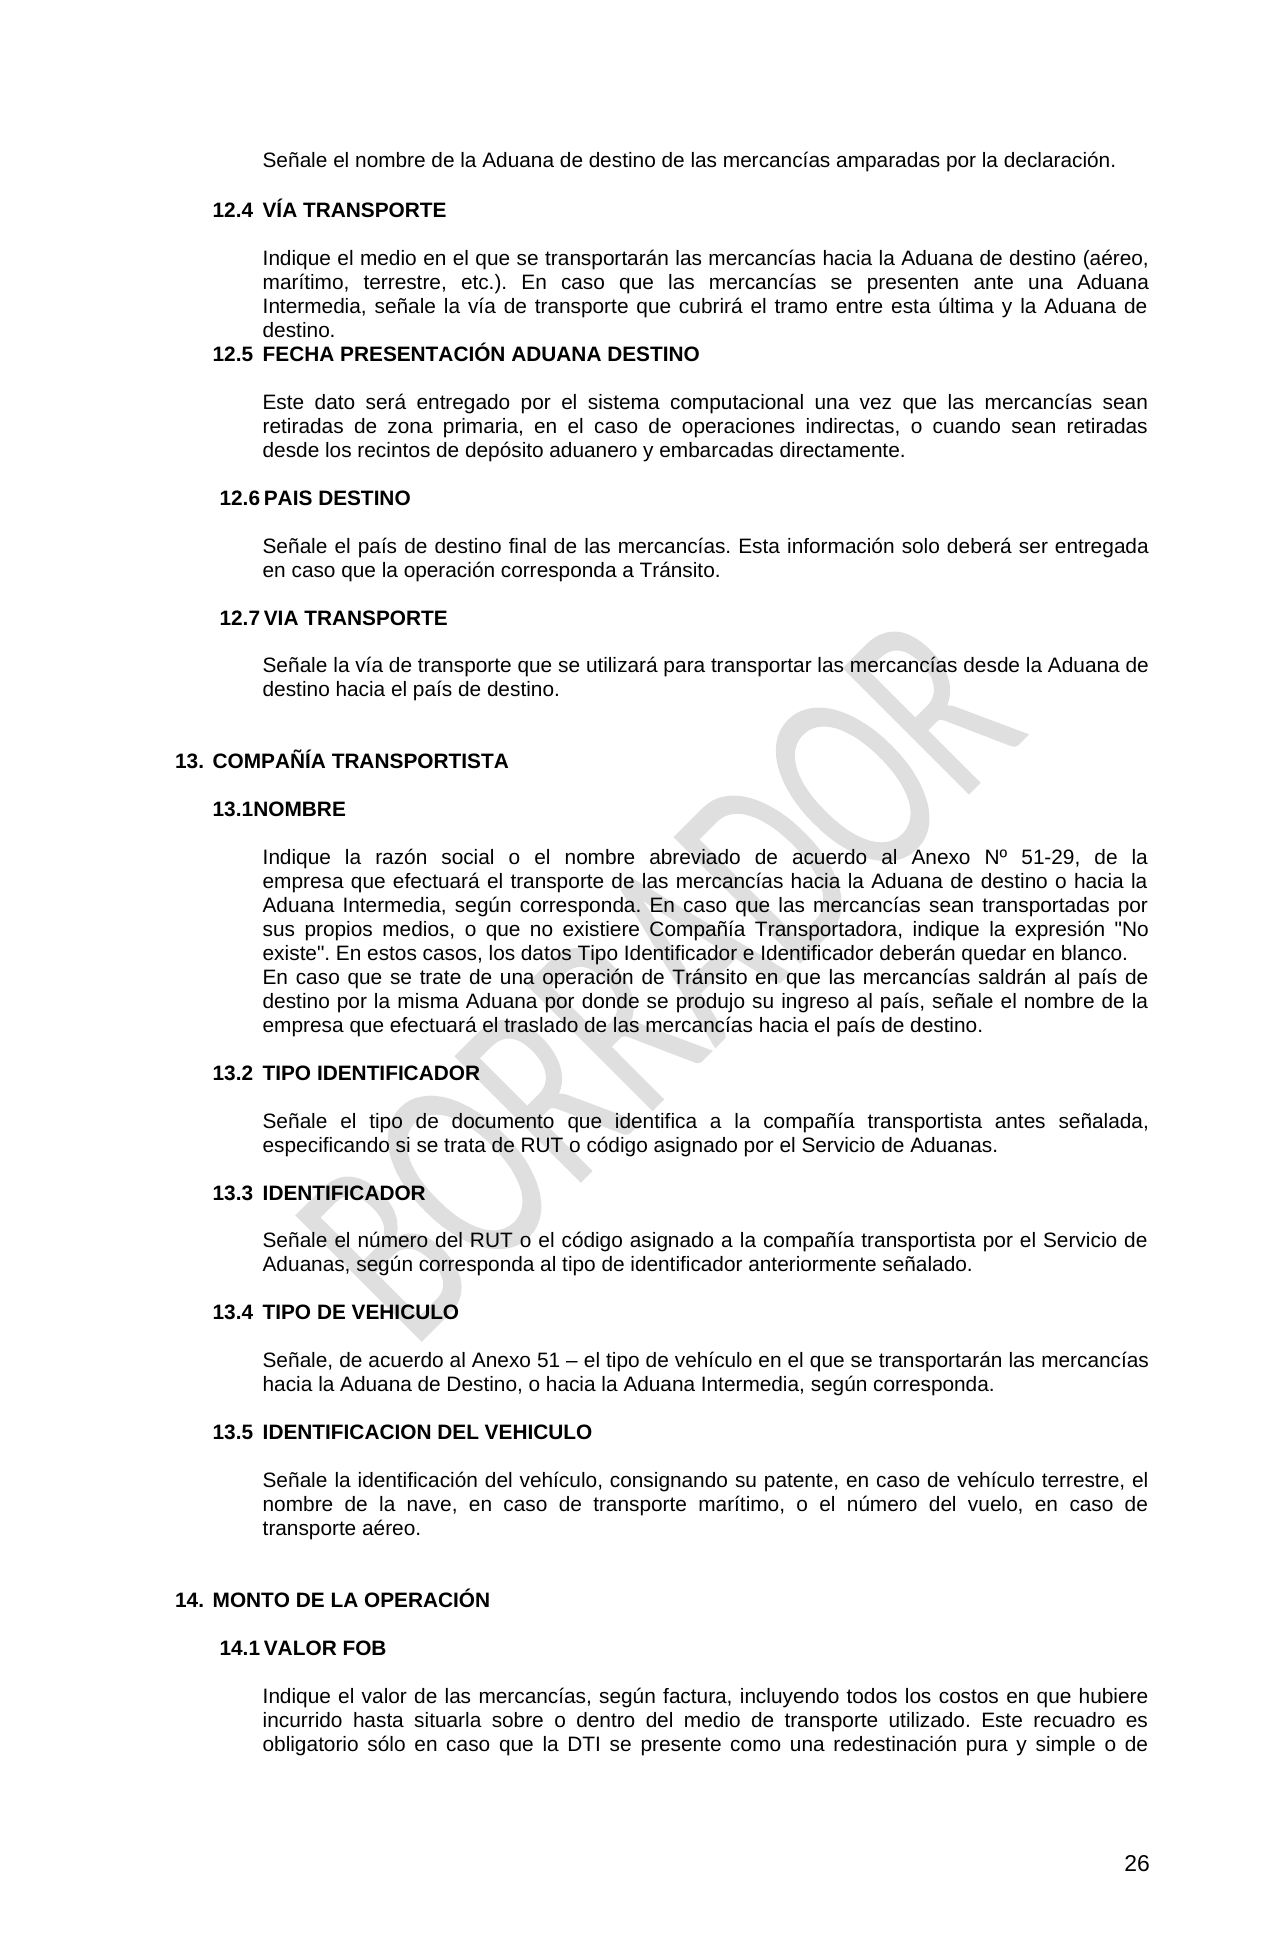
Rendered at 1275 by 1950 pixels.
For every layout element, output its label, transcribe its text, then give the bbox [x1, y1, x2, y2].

text 13.4 TIPO DE VEHICULO [212, 1300, 1150, 1324]
text Señale el país de destino final de las mercancías. Esta información solo deberá ser entregada en caso que la operación corresponda a Tránsito. [262, 533, 1150, 581]
text 14.1 VALOR FOB [219, 1636, 1150, 1659]
text Señale el número del RUT o el código asignado a la compañía transportista por el Servicio de Aduanas, según corresponda al tipo de identificador anteriormente señalado. [262, 1228, 1150, 1276]
list PAIS DESTINO [219, 486, 1150, 509]
list VIA TRANSPORTE [219, 605, 1150, 629]
text Indique el medio en el que se transportarán las mercancías hacia la Aduana de destino (aéreo, marítimo, terrestre, etc.). En caso que las mercancías se presenten ante una Aduana Intermedia, señale la vía de transporte que cubrirá el tramo entre esta última y la Aduana de destino. [262, 246, 1150, 342]
text Este dato será entregado por el sistema computacional una vez que las mercancías sean retiradas de zona primaria, en el caso de operaciones indirectas, o cuando sean retiradas desde los recintos de depósito aduanero y embarcadas directamente. [262, 390, 1150, 462]
text Señale, de acuerdo al Anexo 51 – el tipo de vehículo en el que se transportarán las mercancías hacia la Aduana de Destino, o hacia la Aduana Intermedia, según corresponda. [262, 1348, 1150, 1396]
text 13.2 Tipo Identificador [212, 1061, 1150, 1084]
text 12.5 Fecha presentación Aduana Destino [212, 342, 1150, 366]
text 12.4 Vía Transporte [212, 198, 1150, 222]
text En caso que se trate de una operación de Tránsito en que las mercancías saldrán al país de destino por la misma Aduana por donde se produjo su ingreso al país, señale el nombre de la empresa que efectuará el traslado de las mercancías hacia el país de destino. [262, 965, 1150, 1037]
list Compañía Transportista [175, 749, 1150, 773]
text 13.5 IDENTIFICACION DEL VEHICULO [212, 1420, 1150, 1444]
text Señale la vía de transporte que se utilizará para transportar las mercancías desde la Aduana de destino hacia el país de destino. [262, 653, 1150, 701]
text Señale el nombre de la Aduana de destino de las mercancías amparadas por la declaración. [262, 148, 1150, 172]
text Indique la razón social o el nombre abreviado de acuerdo al Anexo Nº 51-29, de la empresa que efectuará el transporte de las mercancías hacia la Aduana de destino o hacia , según corresponda. En caso que las mercancías sean transportadas por sus propios medios, o que no existiere Compañía Transportadora, indique la expresión "No existe". En estos casos, los datos Tipo Identificador e Identificador deberán quedar en blanco. [262, 845, 1150, 965]
text Señale la identificación del vehículo, consignando su patente, en caso de vehículo terrestre, el nombre de la nave, en caso de transporte marítimo, o el número del vuelo, en caso de transporte aéreo. [262, 1468, 1150, 1540]
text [262, 1683, 1150, 1755]
text 13.3 IDENTIFICADOR [212, 1180, 1150, 1204]
text Señale el tipo de documento que identifica a la compañía transportista antes señalada, especificando si se trata de RUT o código asignado por el Servicio de Aduanas. [262, 1108, 1150, 1156]
list MONTO DE LA OPERACIÓN [175, 1588, 1150, 1612]
list Nombre [212, 797, 1150, 821]
